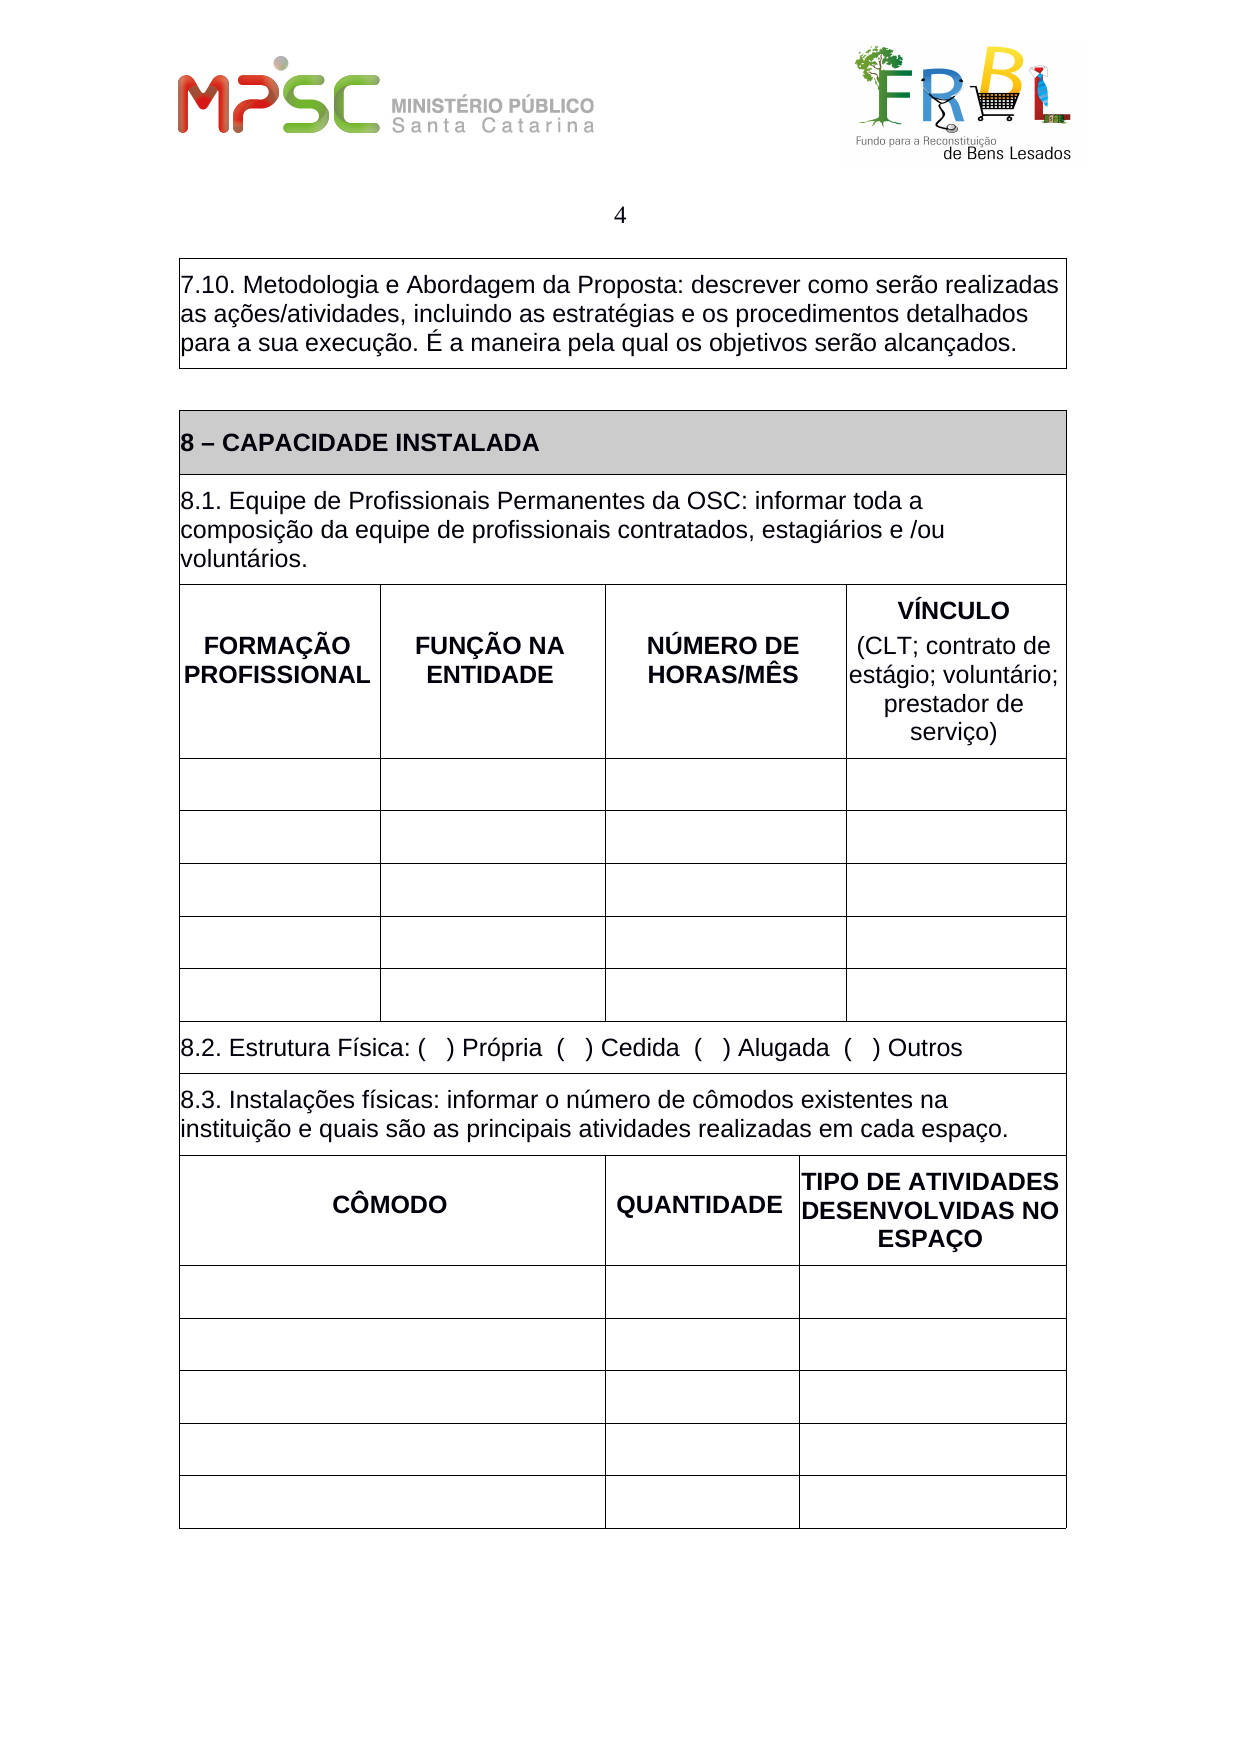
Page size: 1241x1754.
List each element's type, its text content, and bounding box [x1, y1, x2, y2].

table_cell [800, 1319, 1066, 1370]
table_cell [800, 1266, 1066, 1317]
picture [178, 56, 594, 133]
table_cell 8.2. Estrutura Física: ( ) Própria ( ) Cedida ( ) Alugada ( ) Outros [180, 1022, 1066, 1073]
table_cell CÔMODO [180, 1156, 605, 1265]
table_cell [606, 969, 846, 1021]
table_cell [180, 1424, 605, 1475]
table_cell [180, 1476, 605, 1528]
table_cell [606, 1424, 799, 1475]
table_cell [847, 759, 1066, 810]
table_cell 8.1. Equipe de Profissionais Permanentes da OSC: informar toda a composição da equipe de profissionais contratados, estagiários e /ou voluntários. [180, 475, 1066, 584]
table_cell [381, 917, 605, 968]
table_cell [847, 917, 1066, 968]
table_cell [606, 1371, 799, 1423]
table_cell [606, 1319, 799, 1370]
table_cell [381, 864, 605, 916]
table_cell TIPO DE ATIVIDADES DESENVOLVIDAS NO ESPAÇO [800, 1156, 1066, 1265]
table_cell [847, 969, 1066, 1021]
table_cell 8.3. Instalações físicas: informar o número de cômodos existentes na instituição e quais são as principais atividades realizadas em cada espaço. [180, 1074, 1066, 1155]
table_cell [381, 969, 605, 1021]
table_cell NÚMERO DE HORAS/MÊS [606, 585, 846, 758]
table_cell QUANTIDADE [606, 1156, 799, 1265]
table_cell [606, 864, 846, 916]
table_cell [800, 1371, 1066, 1423]
table_cell [180, 759, 380, 810]
table_cell FUNÇÃO NA ENTIDADE [381, 585, 605, 758]
table_cell VÍNCULO (CLT; contrato de estágio; voluntário; prestador de serviço) [847, 585, 1066, 758]
table_cell [180, 864, 380, 916]
picture [837, 40, 1090, 169]
table_cell [180, 917, 380, 968]
table_cell [606, 811, 846, 863]
table_cell [847, 811, 1066, 863]
table_cell FORMAÇÃO PROFISSIONAL [180, 585, 380, 758]
table_cell [180, 1371, 605, 1423]
table_cell [606, 759, 846, 810]
table_cell [800, 1424, 1066, 1475]
table_cell 7.10. Metodologia e Abordagem da Proposta: descrever como serão realizadas as ações/atividades, incluindo as estratégias e os procedimentos detalhados para a sua execução. É a maneira pela qual os objetivos serão alcançados. [180, 259, 1066, 368]
table_cell [606, 1476, 799, 1528]
table_cell [800, 1476, 1066, 1528]
table_cell [180, 811, 380, 863]
table_cell [180, 969, 380, 1021]
table_cell [180, 1319, 605, 1370]
table_cell [180, 1266, 605, 1317]
table_cell [381, 811, 605, 863]
table_cell [847, 864, 1066, 916]
table_header 8 – CAPACIDADE INSTALADA [180, 411, 1066, 474]
table_cell [606, 917, 846, 968]
table_cell [381, 759, 605, 810]
table_cell [606, 1266, 799, 1317]
